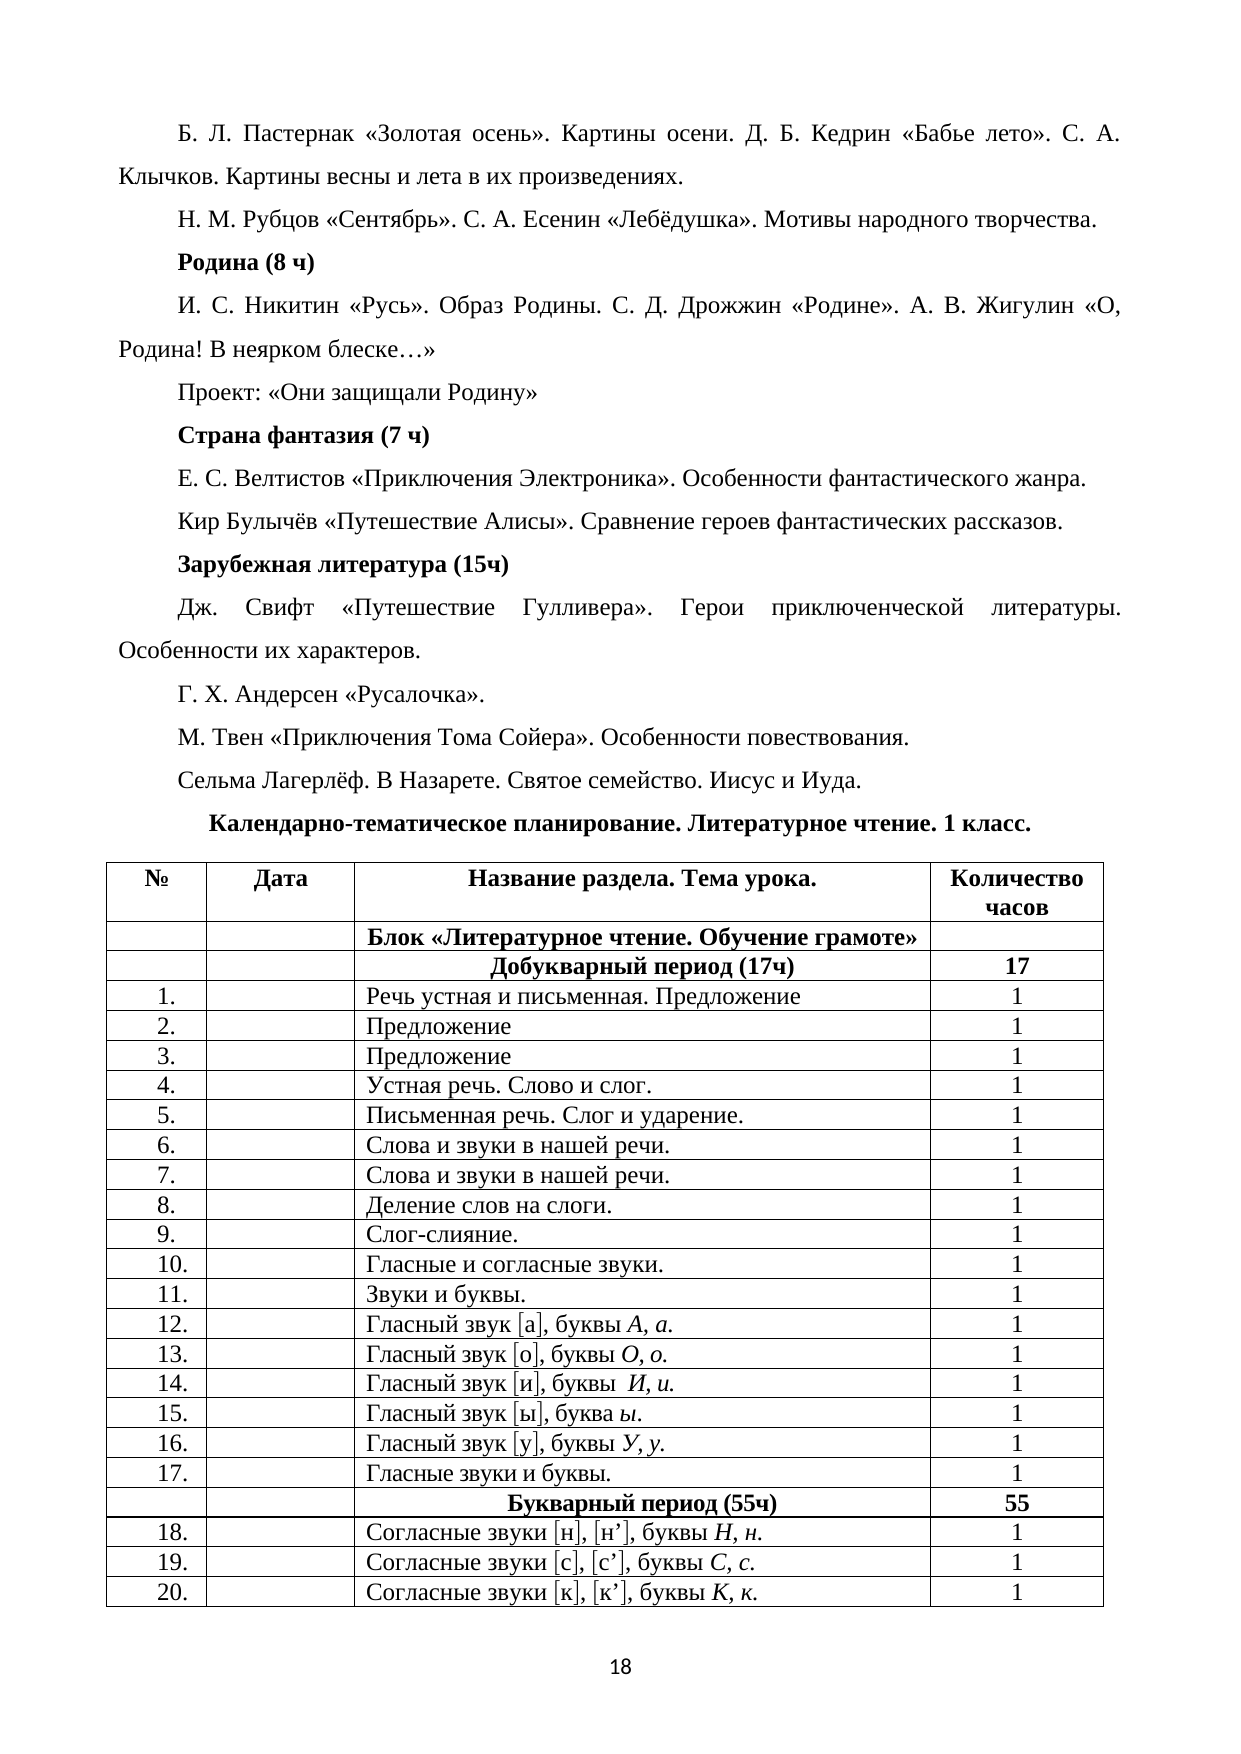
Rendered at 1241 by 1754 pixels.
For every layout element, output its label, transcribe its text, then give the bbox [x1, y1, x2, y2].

table_header Дата [207, 863, 354, 921]
table_cell [107, 1041, 206, 1069]
table_cell 1 [931, 1190, 1103, 1218]
table_cell Слова и звуки в нашей речи. [355, 1160, 930, 1189]
table_cell [107, 1011, 206, 1040]
table_cell [107, 1130, 206, 1159]
text Календарно-тематическое планирование. Литературное чтение. 1 класс. [118, 808, 1122, 837]
table_cell Гласные и согласные звуки. [355, 1249, 930, 1278]
table_cell [107, 1160, 206, 1189]
table_cell 1 [931, 1160, 1103, 1189]
text М. Твен «Приключения Тома Сойера». Особенности повествования. [118, 722, 1122, 751]
text Г. Х. Андерсен «Русалочка». [118, 679, 1122, 707]
table_cell [207, 1547, 354, 1576]
table_cell 1 [931, 1071, 1103, 1099]
table_cell [207, 1041, 354, 1069]
table_cell Предложение [355, 1041, 930, 1069]
table_cell [107, 1190, 206, 1218]
table_cell 1 [931, 1041, 1103, 1069]
table_cell 1 [931, 1279, 1103, 1308]
table_cell Письменная речь. Слог и ударение. [355, 1100, 930, 1129]
table_cell 1 [931, 1428, 1103, 1457]
text Сельма Лагерлёф. В Назарете. Святое семейство. Иисус и Иуда. [118, 765, 1122, 794]
table_cell [207, 1249, 354, 1278]
table_cell [207, 1011, 354, 1040]
table_cell 1 [931, 1577, 1103, 1606]
table_cell [107, 981, 206, 1010]
text Дж. Свифт «Путешествие Гулливера». Герои приключенческой литературы. Особенности их характеров. [118, 592, 1122, 664]
table_cell [207, 1577, 354, 1606]
table_cell Гласный звук ы, буква ы. [355, 1398, 930, 1427]
table_cell Гласный звук и, буквы И, и. [355, 1369, 930, 1397]
table_cell [107, 1428, 206, 1457]
table_cell [107, 1100, 206, 1129]
text И. С. Никитин «Русь». Образ Родины. С. Д. Дрожжин «Родине». А. В. Жигулин «О, Родина! В неярком блеске…» [118, 291, 1122, 362]
table_cell [107, 1369, 206, 1397]
table_cell Блок «Литературное чтение. Обучение грамоте» [355, 922, 930, 950]
table_cell [107, 1279, 206, 1308]
table_cell 1 [931, 1547, 1103, 1576]
text Зарубежная литература (15ч) [118, 549, 1122, 578]
table_cell 1 [931, 1398, 1103, 1427]
table_cell Согласные звуки к, к’, буквы К, к. [355, 1577, 930, 1606]
table_cell [207, 1071, 354, 1099]
text Н. М. Рубцов «Сентябрь». С. А. Есенин «Лебёдушка». Мотивы народного творчества. [118, 204, 1122, 233]
table_cell [107, 951, 206, 980]
table_header Количество часов [931, 863, 1103, 921]
table_cell Слог-слияние. [355, 1220, 930, 1248]
table_cell [207, 1488, 354, 1516]
text Проект: «Они защищали Родину» [118, 377, 1122, 406]
table_cell 1 [931, 1369, 1103, 1397]
table_cell 1 [931, 1100, 1103, 1129]
table_cell [107, 1577, 206, 1606]
table_cell 1 [931, 1309, 1103, 1338]
table_cell Речь устная и письменная. Предложение [355, 981, 930, 1010]
text Страна фантазия (7 ч) [118, 420, 1122, 449]
table_cell Добукварный период (17ч) [355, 951, 930, 980]
table_cell Предложение [355, 1011, 930, 1040]
table_cell Слова и звуки в нашей речи. [355, 1130, 930, 1159]
table_cell [207, 1428, 354, 1457]
text Б. Л. Пастернак «Золотая осень». Картины осени. Д. Б. Кедрин «Бабье лето». С. А. Клычков. Картины весны и лета в их произведениях. [118, 118, 1122, 190]
table_cell [207, 1220, 354, 1248]
table_cell Гласный звук о, буквы О, о. [355, 1339, 930, 1367]
table_cell [107, 1249, 206, 1278]
table_cell Звуки и буквы. [355, 1279, 930, 1308]
table_cell [107, 1339, 206, 1367]
table_cell [207, 981, 354, 1010]
text Родина (8 ч) [118, 247, 1122, 276]
table_cell [107, 1458, 206, 1487]
table_cell [107, 1547, 206, 1576]
table_cell [207, 1339, 354, 1367]
table_cell [107, 1398, 206, 1427]
table_cell [207, 1190, 354, 1218]
table_cell 17 [931, 951, 1103, 980]
table_cell 1 [931, 1220, 1103, 1248]
table_cell [207, 951, 354, 980]
table_cell [207, 1160, 354, 1189]
table_cell 1 [931, 1458, 1103, 1487]
table_cell [207, 1130, 354, 1159]
table_cell [107, 1518, 206, 1546]
table_cell 1 [931, 1130, 1103, 1159]
table_header № [107, 863, 206, 921]
table_cell Букварный период (55ч) [355, 1488, 930, 1516]
table_cell 1 [931, 1249, 1103, 1278]
table_cell 1 [931, 981, 1103, 1010]
table_cell [207, 1309, 354, 1338]
table_header Название раздела. Тема урока. [355, 863, 930, 921]
table_cell [107, 1220, 206, 1248]
text Е. С. Велтистов «Приключения Электроника». Особенности фантастического жанра. [118, 463, 1122, 492]
table_cell 1 [931, 1518, 1103, 1546]
table_cell [207, 1100, 354, 1129]
table_cell [207, 1518, 354, 1546]
table_cell Устная речь. Слово и слог. [355, 1071, 930, 1099]
table_cell [207, 1398, 354, 1427]
table_cell [107, 1309, 206, 1338]
table_cell Гласный звук у, буквы У, у. [355, 1428, 930, 1457]
text Кир Булычёв «Путешествие Алисы». Сравнение героев фантастических рассказов. [118, 506, 1122, 535]
table_cell [207, 1458, 354, 1487]
table_cell [107, 1488, 206, 1516]
table_cell Согласные звуки с, с’, буквы С, с. [355, 1547, 930, 1576]
table_cell 1 [931, 1011, 1103, 1040]
table_cell [107, 922, 206, 950]
table_cell Деление слов на слоги. [355, 1190, 930, 1218]
table_cell 1 [931, 1339, 1103, 1367]
table_cell Согласные звуки н, н’, буквы Н, н. [355, 1518, 930, 1546]
table_cell 55 [931, 1488, 1103, 1516]
table_cell Гласные звуки и буквы. [355, 1458, 930, 1487]
table_cell [207, 1279, 354, 1308]
table_cell [107, 1071, 206, 1099]
table_cell [207, 1369, 354, 1397]
table_cell [931, 922, 1103, 950]
table_cell [207, 922, 354, 950]
table_cell Гласный звук а, буквы А, а. [355, 1309, 930, 1338]
